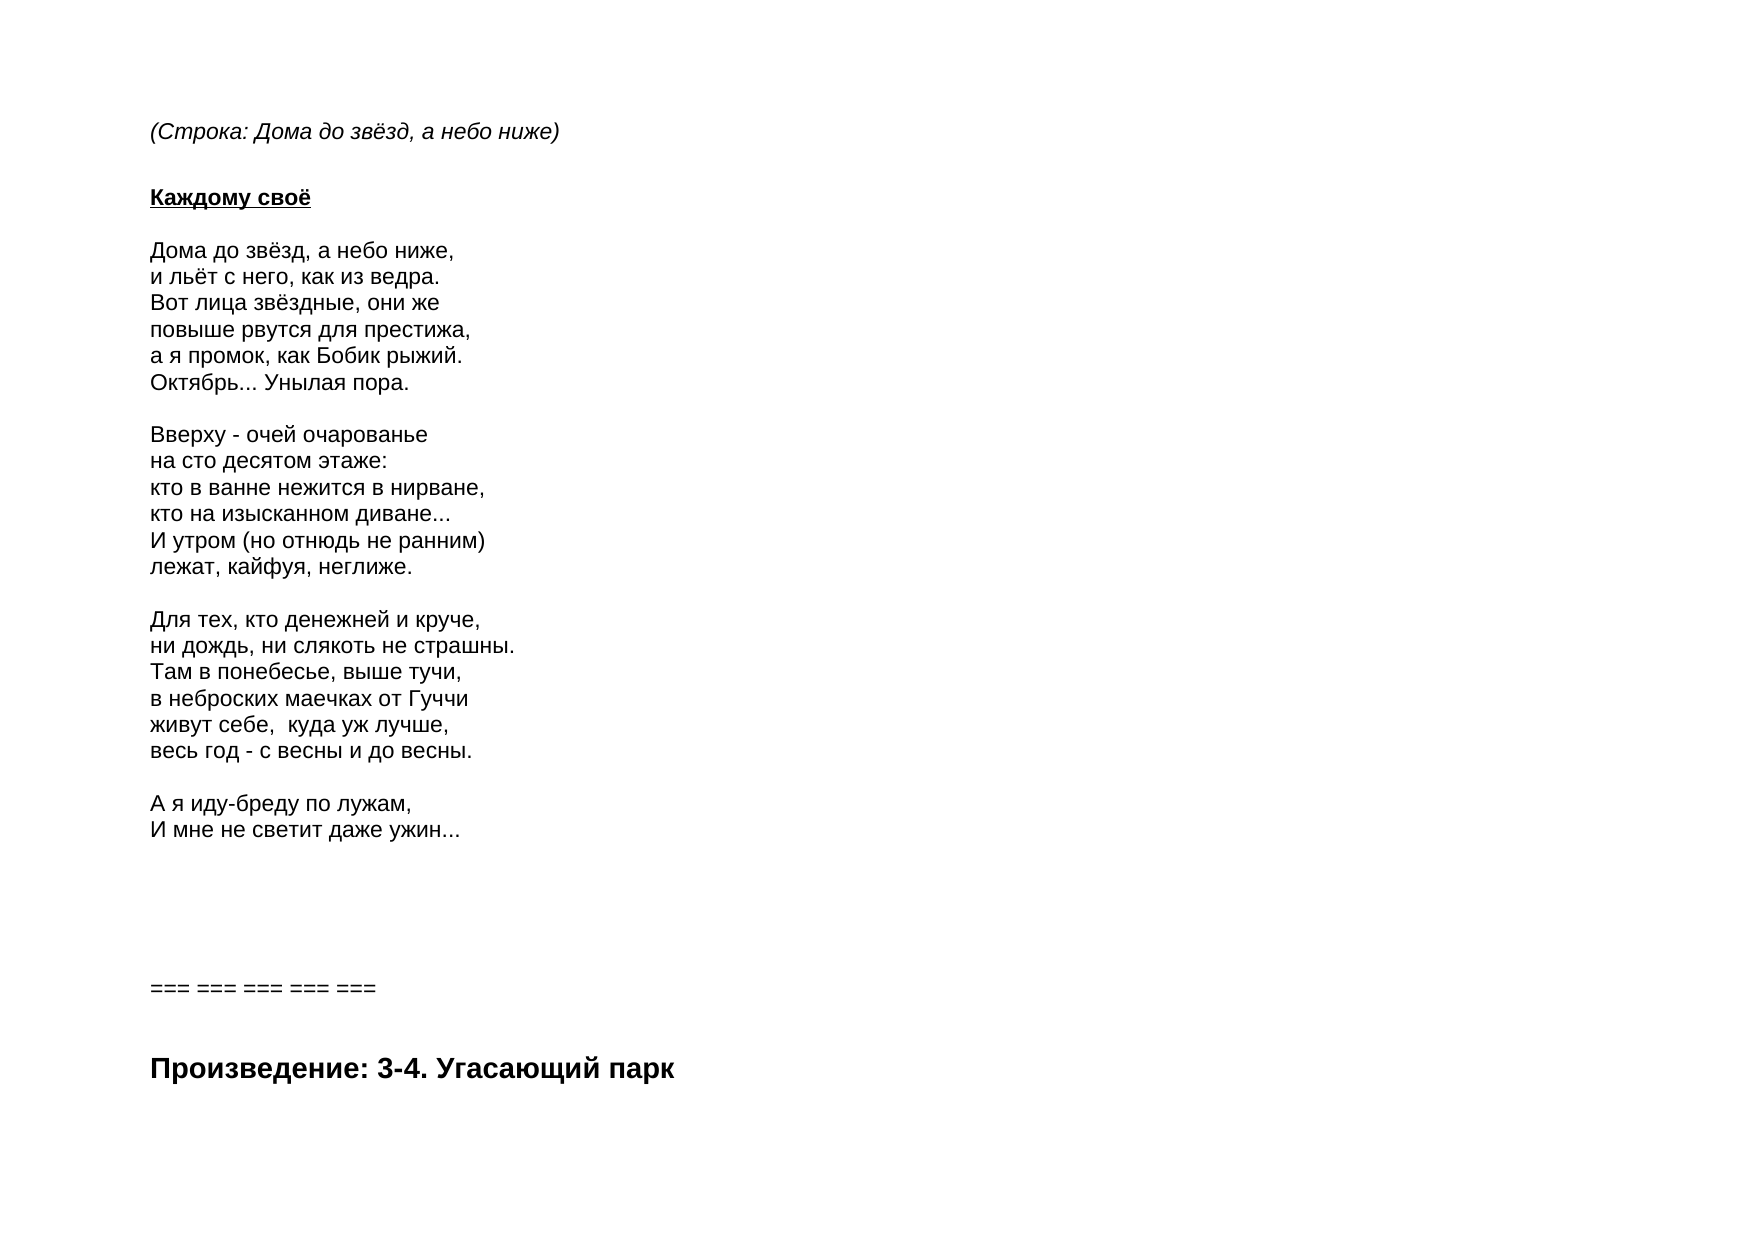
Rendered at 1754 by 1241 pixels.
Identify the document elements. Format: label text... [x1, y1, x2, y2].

text в неброских маечках от Гуччи [150, 685, 1604, 711]
text И утром (но отнюдь не ранним) [150, 527, 1604, 553]
text ни дождь, ни слякоть не страшны. [150, 632, 1604, 658]
text И мне не светит даже ужин... [150, 816, 1604, 843]
text и льёт с него, как из ведра. [150, 263, 1604, 289]
text живут себе, куда уж лучше, [150, 711, 1604, 737]
text Дома до звёзд, а небо ниже, [150, 237, 1604, 263]
text повыше рвутся для престижа, [150, 316, 1604, 342]
text А я иду-бреду по лужам, [150, 790, 1604, 816]
text Там в понебесье, выше тучи, [150, 658, 1604, 685]
text Вверху - очей очарованье [150, 421, 1604, 447]
text Для тех, кто денежней и круче, [150, 606, 1604, 632]
text Октябрь... Унылая пора. [150, 368, 1604, 395]
text Произведение: 3-4. Угасающий парк [150, 1051, 1604, 1085]
text === === === === === [150, 974, 1604, 1001]
text лежат, кайфуя, неглиже. [150, 553, 1604, 579]
text кто в ванне нежится в нирване, [150, 474, 1604, 500]
text на сто десятом этаже: [150, 447, 1604, 474]
text (Строка: Дома до звёзд, а небо ниже) [150, 118, 1604, 144]
text Каждому своё [150, 184, 1604, 210]
text а я промок, как Бобик рыжий. [150, 342, 1604, 368]
text кто на изысканном диване... [150, 500, 1604, 527]
text Вот лица звёздные, они же [150, 289, 1604, 316]
text весь год - с весны и до весны. [150, 737, 1604, 764]
